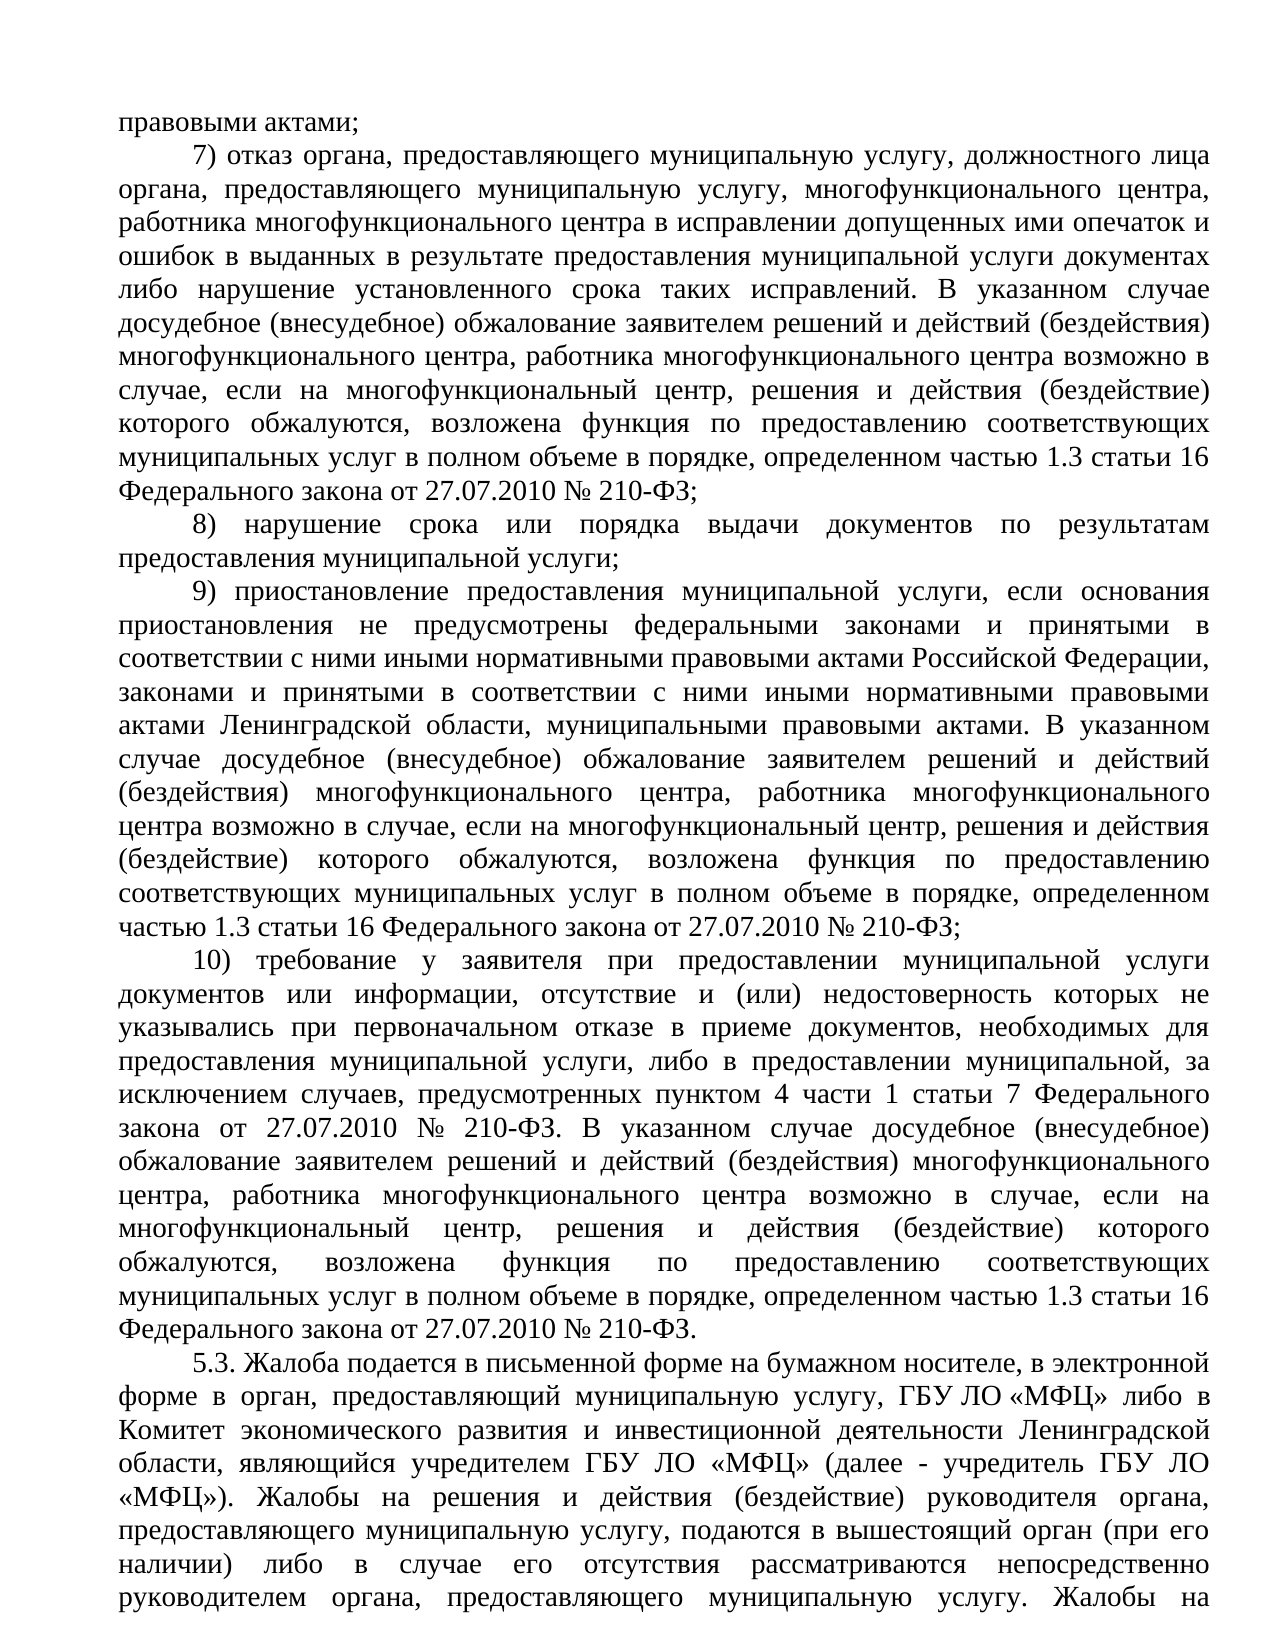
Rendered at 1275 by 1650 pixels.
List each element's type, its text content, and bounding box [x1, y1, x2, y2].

text 8) нарушение срока или порядка выдачи документов по результатам предоставления муниципальной услуги; [118, 506, 1211, 573]
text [118, 104, 1211, 137]
text 10) требование у заявителя при предоставлении муниципальной услуги документов или информации, отсутствие и (или) недостоверность которых не указывались при первоначальном отказе в приеме документов, необходимых для предоставления муниципальной услуги, либо в предоставлении муниципальной, за исключением случаев, предусмотренных пунктом 4 части 1 статьи 7 Федерального закона от 27.07.2010 № 210-ФЗ. В указанном случае досудебное (внесудебное) обжалование заявителем решений и действий (бездействия) многофункционального центра, работника многофункционального центра возможно в случае, если на многофункциональный центр, решения и действия (бездействие) которого обжалуются, возложена функция по предоставлению соответствующих муниципальных услуг в полном объеме в порядке, определенном частью 1.3 статьи 16 Федерального закона от 27.07.2010 № 210-ФЗ. [118, 942, 1211, 1345]
text 9) приостановление предоставления муниципальной услуги, если основания приостановления не предусмотрены федеральными законами и принятыми в соответствии с ними иными нормативными правовыми актами Российской Федерации, законами и принятыми в соответствии с ними иными нормативными правовыми актами Ленинградской области, муниципальными правовыми актами. В указанном случае досудебное (внесудебное) обжалование заявителем решений и действий (бездействия) многофункционального центра, работника многофункционального центра возможно в случае, если на многофункциональный центр, решения и действия (бездействие) которого обжалуются, возложена функция по предоставлению соответствующих муниципальных услуг в полном объеме в порядке, определенном частью 1.3 статьи 16 Федерального закона от 27.07.2010 № 210-ФЗ; [118, 573, 1211, 942]
text 7) отказ органа, предоставляющего муниципальную услугу, должностного лица органа, предоставляющего муниципальную услугу, многофункционального центра, работника многофункционального центра в исправлении допущенных ими опечаток и ошибок в выданных в результате предоставления муниципальной услуги документах либо нарушение установленного срока таких исправлений. В указанном случае досудебное (внесудебное) обжалование заявителем решений и действий (бездействия) многофункционального центра, работника многофункционального центра возможно в случае, если на многофункциональный центр, решения и действия (бездействие) которого обжалуются, возложена функция по предоставлению соответствующих муниципальных услуг в полном объеме в порядке, определенном частью 1.3 статьи 16 Федерального закона от 27.07.2010 № 210-ФЗ; [118, 137, 1211, 506]
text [118, 1345, 1211, 1613]
